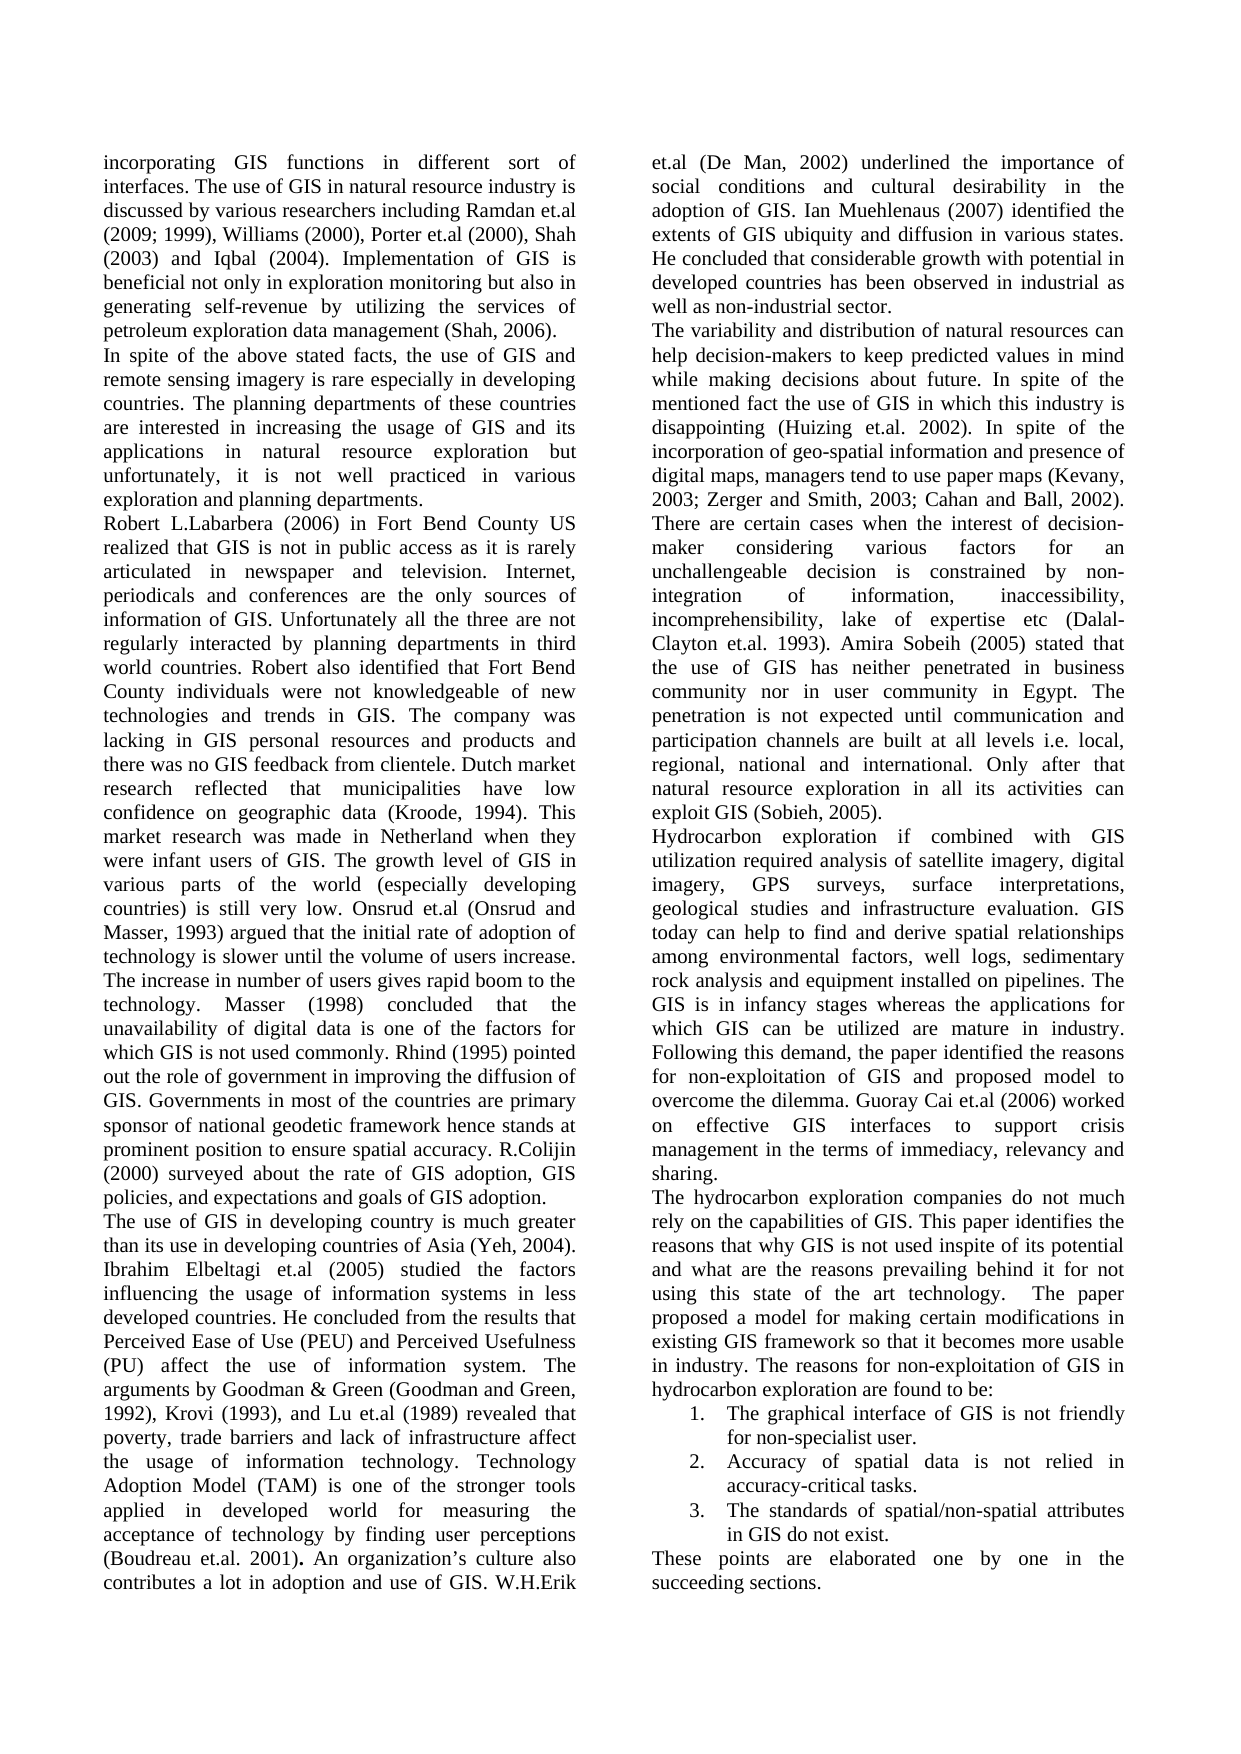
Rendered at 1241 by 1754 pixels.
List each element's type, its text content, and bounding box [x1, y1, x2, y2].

text The use of GIS in developing country is much greater than its use in developing countries of Asia (Yeh, 2004). Ibrahim Elbeltagi et.al (2005) studied the factors influencing the usage of information systems in less developed countries. He concluded from the results that Perceived Ease of Use (PEU) and Perceived Usefulness (PU) affect the use of information system. The arguments by Goodman & Green (Goodman and Green, 1992), Krovi (1993), and Lu et.al (1989) revealed that poverty, trade barriers and lack of infrastructure affect the usage of information technology. Technology Adoption Model (TAM) is one of the stronger tools applied in developed world for measuring the acceptance of technology by finding user perceptions (Boudreau et.al. 2001). An organization’s culture also contributes a lot in adoption and use of GIS. W.H.Erik et.al (De Man, 2002) underlined the importance of social conditions and cultural desirability in the adoption of GIS. Ian Muehlenaus (2007) identified the extents of GIS ubiquity and diffusion in various states. He concluded that considerable growth with potential in developed countries has been observed in industrial as well as non-industrial sector. [652, 150, 1125, 318]
text The variability and distribution of natural resources can help decision-makers to keep predicted values in mind while making decisions about future. In spite of the mentioned fact the use of GIS in which this industry is disappointing (Huizing et.al. 2002). In spite of the incorporation of geo-spatial information and presence of digital maps, managers tend to use paper maps (Kevany, 2003; Zerger and Smith, 2003; Cahan and Ball, 2002). There are certain cases when the interest of decision-maker considering various factors for an unchallengeable decision is constrained by non-integration of information, inaccessibility, incomprehensibility, lake of expertise etc (Dalal-Clayton et.al. 1993). Amira Sobeih (2005) stated that the use of GIS has neither penetrated in business community nor in user community in Egypt. The penetration is not expected until communication and participation channels are built at all levels i.e. local, regional, national and international. Only after that natural resource exploration in all its activities can exploit GIS (Sobieh, 2005). [652, 318, 1125, 824]
list The graphical interface of GIS is not friendly for non-specialist user. [689, 1401, 1125, 1449]
text The use of GIS in developing country is much greater than its use in developing countries of Asia (Yeh, 2004). Ibrahim Elbeltagi et.al (2005) studied the factors influencing the usage of information systems in less developed countries. He concluded from the results that Perceived Ease of Use (PEU) and Perceived Usefulness (PU) affect the use of information system. The arguments by Goodman & Green (Goodman and Green, 1992), Krovi (1993), and Lu et.al (1989) revealed that poverty, trade barriers and lack of infrastructure affect the usage of information technology. Technology Adoption Model (TAM) is one of the stronger tools applied in developed world for measuring the acceptance of technology by finding user perceptions (Boudreau et.al. 2001). An organization’s culture also contributes a lot in adoption and use of GIS. W.H.Erik et.al (De Man, 2002) underlined the importance of social conditions and cultural desirability in the adoption of GIS. Ian Muehlenaus (2007) identified the extents of GIS ubiquity and diffusion in various states. He concluded that considerable growth with potential in developed countries has been observed in industrial as well as non-industrial sector. [103, 1209, 577, 1594]
list Accuracy of spatial data is not relied in accuracy-critical tasks. [689, 1449, 1125, 1497]
text These points are elaborated one by one in the succeeding sections. [652, 1546, 1125, 1594]
text Robert L.Labarbera (2006) in Fort Bend County US realized that GIS is not in public access as it is rarely articulated in newspaper and television. Internet, periodicals and conferences are the only sources of information of GIS. Unfortunately all the three are not regularly interacted by planning departments in third world countries. Robert also identified that Fort Bend County individuals were not knowledgeable of new technologies and trends in GIS. The company was lacking in GIS personal resources and products and there was no GIS feedback from clientele. Dutch market research reflected that municipalities have low confidence on geographic data (Kroode, 1994). This market research was made in Netherland when they were infant users of GIS. The growth level of GIS in various parts of the world (especially developing countries) is still very low. Onsrud et.al (Onsrud and Masser, 1993) argued that the initial rate of adoption of technology is slower until the volume of users increase. The increase in number of users gives rapid boom to the technology. Masser (1998) concluded that the unavailability of digital data is one of the factors for which GIS is not used commonly. Rhind (1995) pointed out the role of government in improving the diffusion of GIS. Governments in most of the countries are primary sponsor of national geodetic framework hence stands at prominent position to ensure spatial accuracy. R.Colijin (2000) surveyed about the rate of GIS adoption, GIS policies, and expectations and goals of GIS adoption. [103, 511, 577, 1209]
text Hydrocarbon exploration if combined with GIS utilization required analysis of satellite imagery, digital imagery, GPS surveys, surface interpretations, geological studies and infrastructure evaluation. GIS today can help to find and derive spatial relationships among environmental factors, well logs, sedimentary rock analysis and equipment installed on pipelines. The GIS is in infancy stages whereas the applications for which GIS can be utilized are mature in industry. Following this demand, the paper identified the reasons for non-exploitation of GIS and proposed model to overcome the dilemma. Guoray Cai et.al (2006) worked on effective GIS interfaces to support crisis management in the terms of immediacy, relevancy and sharing. [652, 824, 1125, 1185]
text The hydrocarbon exploration companies do not much rely on the capabilities of GIS. This paper identifies the reasons that why GIS is not used inspite of its potential and what are the reasons prevailing behind it for not using this state of the art technology. The paper proposed a model for making certain modifications in existing GIS framework so that it becomes more usable in industry. The reasons for non-exploitation of GIS in hydrocarbon exploration are found to be: [652, 1185, 1125, 1401]
list The standards of spatial/non-spatial attributes in GIS do not exist. [689, 1497, 1125, 1546]
text In spite of the above stated facts, the use of GIS and remote sensing imagery is rare especially in developing countries. The planning departments of these countries are interested in increasing the usage of GIS and its applications in natural resource exploration but unfortunately, it is not well practiced in various exploration and planning departments. [103, 342, 577, 511]
